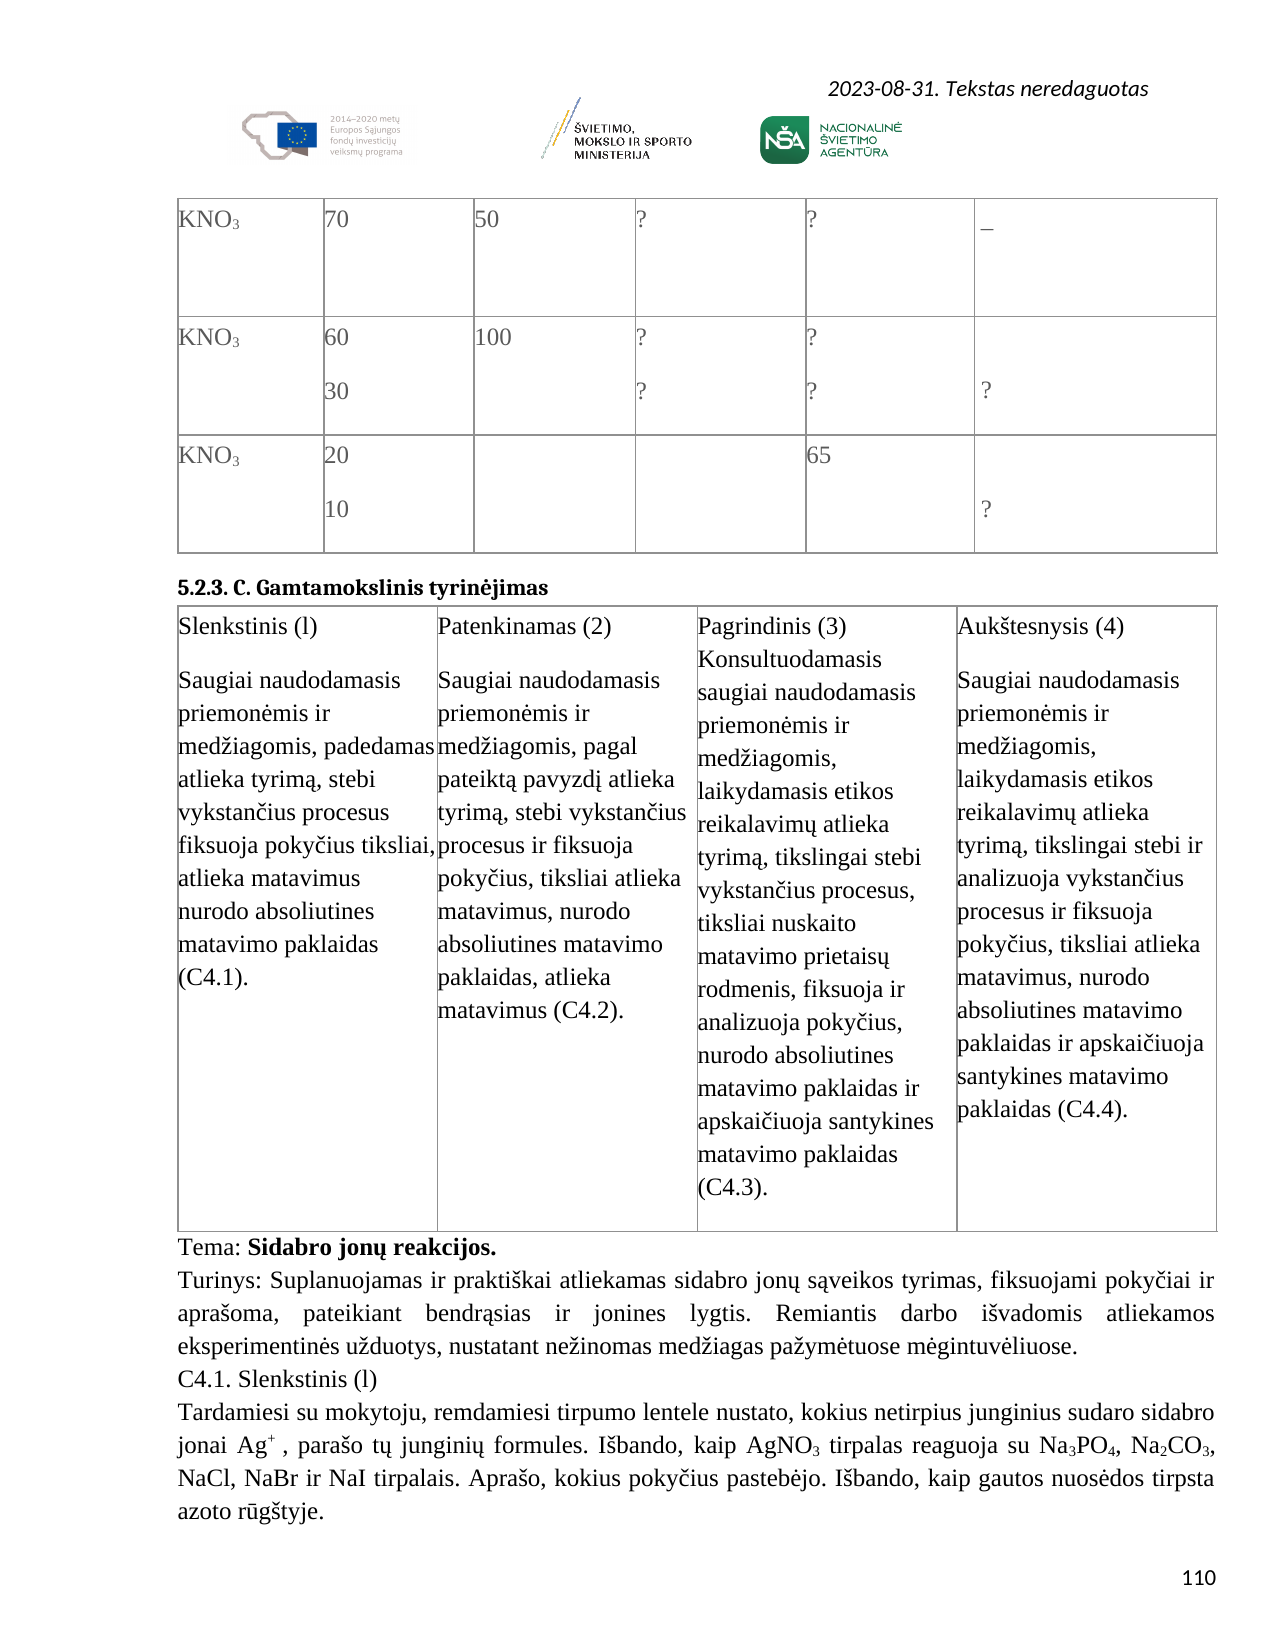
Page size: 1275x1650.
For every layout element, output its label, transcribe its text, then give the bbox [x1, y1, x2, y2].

table_cell ? [975, 317, 1216, 434]
table_cell ? ? [636, 317, 805, 434]
table_cell KNO3 [179, 199, 323, 316]
table_cell ? [636, 199, 805, 316]
table_cell 70 [325, 199, 473, 316]
table_cell ? [807, 199, 974, 316]
subtitle 5.2.3. C. Gamtamokslinis tyrinėjimas [177, 575, 1216, 601]
table_cell KNO3 [179, 317, 323, 434]
table_header Patenkinamas (2) Saugiai naudodamasis priemonėmis ir medžiagomis, pagal pateiktą pavyzdį atlieka tyrimą, stebi vykstančius procesus ir fiksuoja pokyčius, tiksliai atlieka matavimus, nurodo absoliutines matavimo paklaidas, atlieka matavimus (C4.2). [438, 607, 697, 1231]
table_cell ? ? [807, 317, 974, 434]
table_cell 65 [807, 436, 974, 552]
table_cell [475, 436, 635, 552]
table_cell 50 [475, 199, 635, 316]
table_cell 60 30 [325, 317, 473, 434]
table_header Pagrindinis (3) Konsultuodamasis saugiai naudodamasis priemonėmis ir medžiagomis, laikydamasis etikos reikalavimų atlieka tyrimą, tikslingai stebi vykstančius procesus, tiksliai nuskaito matavimo prietaisų rodmenis, fiksuoja ir analizuoja pokyčius, nurodo absoliutines matavimo paklaidas ir apskaičiuoja santykines matavimo paklaidas (C4.3). [698, 607, 956, 1231]
table_cell _ [975, 199, 1216, 316]
picture [226, 105, 418, 165]
text Tardamiesi su mokytoju, remdamiesi tirpumo lentele nustato, kokius netirpius junginius sudaro sidabro jonai Ag+ , parašo tų junginių formules. Išbando, kaip AgNO3 tirpalas reaguoja su Na3PO4, Na2CO3, NaCl, NaBr ir NaI tirpalais. Aprašo, kokius pokyčius pastebėjo. Išbando, kaip gautos nuosėdos tirpsta azoto rūgštyje. [177, 1397, 1216, 1525]
table_cell KNO3 [179, 436, 323, 552]
table_header Aukštesnysis (4) Saugiai naudodamasis priemonėmis ir medžiagomis, laikydamasis etikos reikalavimų atlieka tyrimą, tikslingai stebi ir analizuoja vykstančius procesus ir fiksuoja pokyčius, tiksliai atlieka matavimus, nurodo absoliutines matavimo paklaidas ir apskaičiuoja santykines matavimo paklaidas (C4.4). [958, 607, 1216, 1231]
table_cell [636, 436, 805, 552]
text C4.1. Slenkstinis (l) [177, 1364, 1216, 1393]
text Tema: Sidabro jonų reakcijos. [177, 1232, 1216, 1261]
picture [760, 116, 902, 164]
picture [537, 93, 694, 165]
table_header Slenkstinis (l) Saugiai naudodamasis priemonėmis ir medžiagomis, padedamas atlieka tyrimą, stebi vykstančius procesus fiksuoja pokyčius tiksliai, atlieka matavimus nurodo absoliutines matavimo paklaidas (C4.1). [179, 607, 437, 1231]
text Turinys: Suplanuojamas ir praktiškai atliekamas sidabro jonų sąveikos tyrimas, fiksuojami pokyčiai ir aprašoma, pateikiant bendrąsias ir jonines lygtis. Remiantis darbo išvadomis atliekamos eksperimentinės užduotys, nustatant nežinomas medžiagas pažymėtuose mėgintuvėliuose. [177, 1265, 1216, 1360]
table_cell ? [975, 436, 1216, 552]
table_cell 100 [475, 317, 635, 434]
table_cell 20 10 [325, 436, 473, 552]
